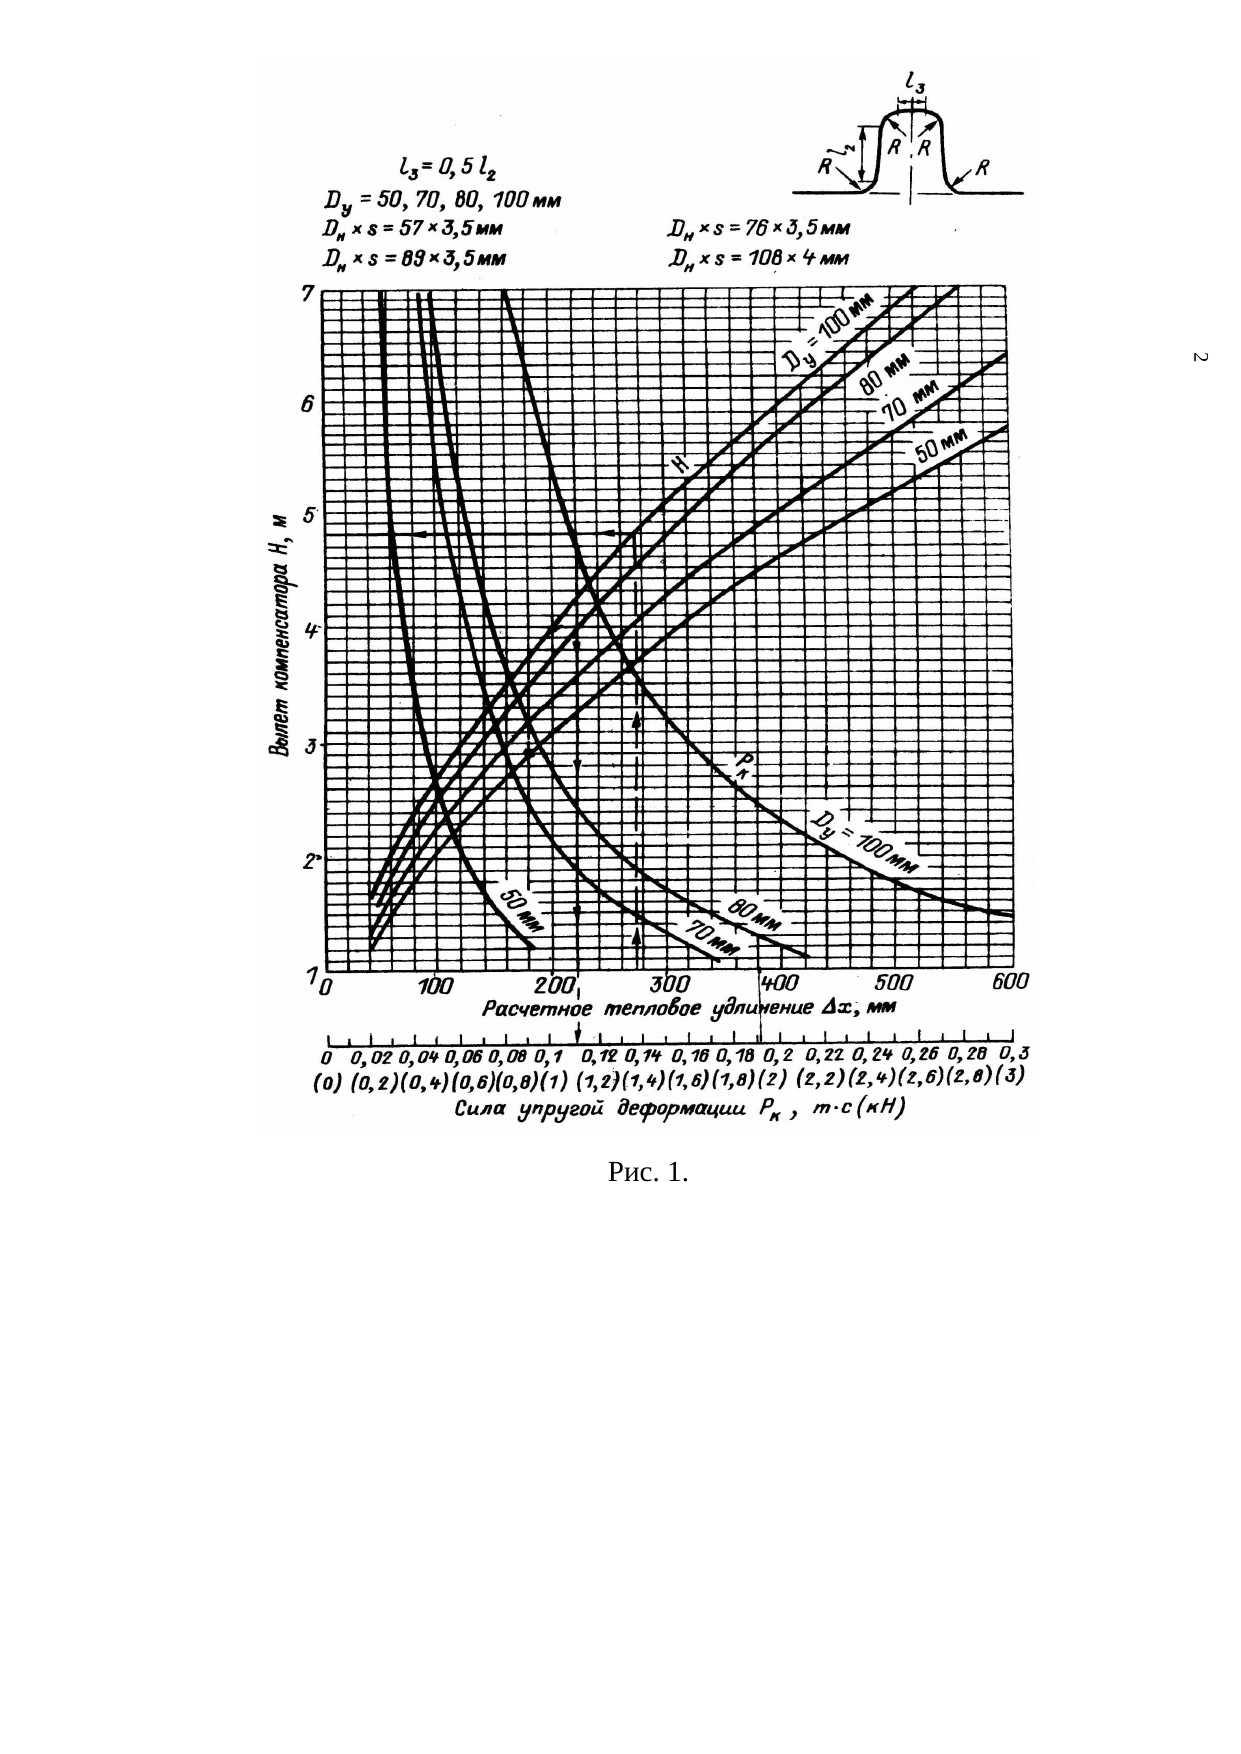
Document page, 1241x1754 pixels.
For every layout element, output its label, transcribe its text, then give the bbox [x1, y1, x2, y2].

picture [261, 59, 1036, 1129]
text Рис. 1. [59, 1154, 1178, 1187]
